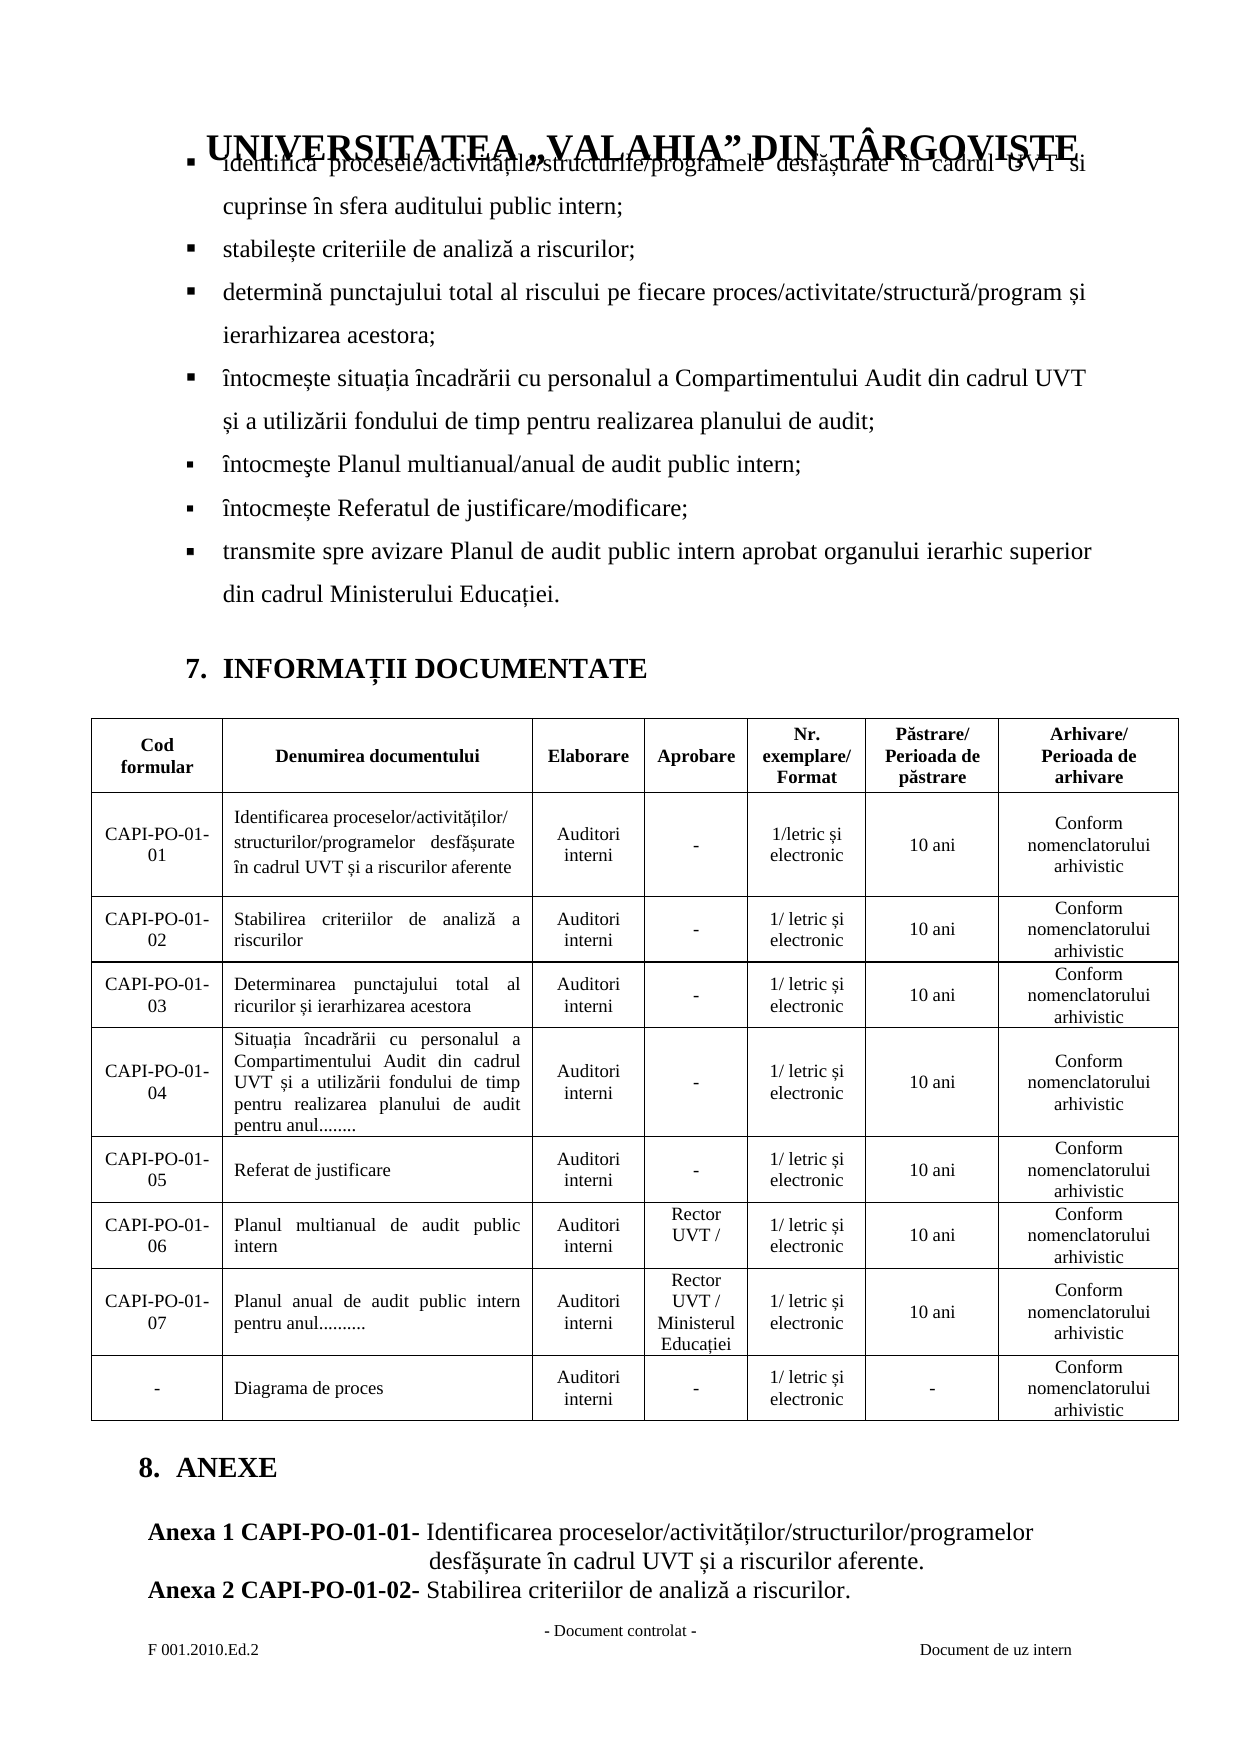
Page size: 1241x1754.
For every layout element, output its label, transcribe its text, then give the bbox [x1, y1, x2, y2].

table_cell - [645, 897, 747, 961]
table_cell CAPI-PO-01-03 [92, 963, 222, 1027]
table_cell Auditori interni [533, 1203, 644, 1267]
table_cell - [645, 963, 747, 1027]
table_cell 1/ letric și electronic [748, 1269, 865, 1355]
table_header Elaborare [533, 719, 644, 792]
table_cell Conform nomenclatorului arhivistic [999, 963, 1178, 1027]
table_header Păstrare/ Perioada de păstrare [866, 719, 998, 792]
table_cell 10 ani [866, 793, 998, 896]
table_cell 1/ letric și electronic [748, 1137, 865, 1202]
table_cell 1/letric și electronic [748, 793, 865, 896]
list stabilește criteriile de analiză a riscurilor; [185, 234, 1087, 263]
table_cell - [645, 793, 747, 896]
list ANEXE [138, 1450, 1092, 1484]
table_cell CAPI-PO-01-02 [92, 897, 222, 961]
list identifică procesele/activitățile/structurile/programele desfășurate ȋn cadrul UVT si cuprinse ȋn sfera auditului public intern; [185, 148, 1087, 219]
table_cell Auditori interni [533, 1028, 644, 1136]
table_cell Situația ȋncadrării cu personalul a Compartimentului Audit din cadrul UVT și a utilizării fondului de timp pentru realizarea planului de audit pentru anul........ [223, 1028, 532, 1136]
table_cell 10 ani [866, 1269, 998, 1355]
table_cell Referat de justificare [223, 1137, 532, 1202]
table_cell Conform nomenclatorului arhivistic [999, 1356, 1178, 1420]
list INFORMAȚII DOCUMENTATE [185, 651, 1092, 684]
table_cell 1/ letric și electronic [748, 1203, 865, 1267]
table_cell Rector UVT / Ministerul Educației [645, 1269, 747, 1355]
list ȋntocmește situația ȋncadrării cu personalul a Compartimentului Audit din cadrul UVT și a utilizării fondului de timp pentru realizarea planului de audit; [185, 363, 1087, 435]
table_cell Auditori interni [533, 1269, 644, 1355]
table_cell 10 ani [866, 1028, 998, 1136]
table_cell 10 ani [866, 897, 998, 961]
table_cell 10 ani [866, 963, 998, 1027]
table_cell Auditori interni [533, 793, 644, 896]
table_header Aprobare [645, 719, 747, 792]
table_cell Auditori interni [533, 1356, 644, 1420]
table_cell Identificarea proceselor/activităților/ structurilor/programelor desfășurate ȋn cadrul UVT și a riscurilor aferente [223, 793, 532, 896]
list transmite spre avizare Planul de audit public intern aprobat organului ierarhic superior din cadrul Ministerului Educației. [185, 536, 1092, 608]
table_cell 10 ani [866, 1137, 998, 1202]
table_cell Auditori interni [533, 1137, 644, 1202]
table_cell Planul anual de audit public intern pentru anul.......... [223, 1269, 532, 1355]
table_cell CAPI-PO-01-01 [92, 793, 222, 896]
table_cell - [92, 1356, 222, 1420]
list determină punctajului total al riscului pe fiecare proces/activitate/structură/program și ierarhizarea acestora; [185, 277, 1087, 349]
table_cell Conform nomenclatorului arhivistic [999, 1028, 1178, 1136]
text desfășurate ȋn cadrul UVT și a riscurilor aferente. [148, 1546, 1092, 1575]
table_cell Conform nomenclatorului arhivistic [999, 1203, 1178, 1267]
table_cell Conform nomenclatorului arhivistic [999, 793, 1178, 896]
table_cell 1/ letric și electronic [748, 897, 865, 961]
table_header Arhivare/ Perioada de arhivare [999, 719, 1178, 792]
table_cell Conform nomenclatorului arhivistic [999, 897, 1178, 961]
table_cell CAPI-PO-01-05 [92, 1137, 222, 1202]
table_cell Stabilirea criteriilor de analiză a riscurilor [223, 897, 532, 961]
table_header Nr. exemplare/ Format [748, 719, 865, 792]
list ȋntocmeşte Planul multianual/anual de audit public intern; [185, 449, 1092, 478]
list ȋntocmește Referatul de justificare/modificare; [185, 493, 1092, 521]
table_cell - [645, 1356, 747, 1420]
table_cell - [645, 1028, 747, 1136]
table_cell Determinarea punctajului total al ricurilor și ierarhizarea acestora [223, 963, 532, 1027]
table_cell 10 ani [866, 1203, 998, 1267]
table_cell Diagrama de proces [223, 1356, 532, 1420]
table_cell Planul multianual de audit public intern [223, 1203, 532, 1267]
table_cell CAPI-PO-01-07 [92, 1269, 222, 1355]
table_cell Conform nomenclatorului arhivistic [999, 1269, 1178, 1355]
table_cell Auditori interni [533, 897, 644, 961]
table_cell 1/ letric și electronic [748, 963, 865, 1027]
table_cell - [645, 1137, 747, 1202]
table_cell 1/ letric și electronic [748, 1356, 865, 1420]
table_cell CAPI-PO-01-04 [92, 1028, 222, 1136]
text Anexa 1 CAPI-PO-01-01- Identificarea proceselor/activităților/structurilor/programelor [148, 1517, 1092, 1546]
table_header Denumirea documentului [223, 719, 532, 792]
table_cell Rector UVT / [645, 1203, 747, 1267]
table_header Cod formular [92, 719, 222, 792]
table_cell CAPI-PO-01-06 [92, 1203, 222, 1267]
table_cell 1/ letric și electronic [748, 1028, 865, 1136]
table_cell - [866, 1356, 998, 1420]
table_cell Auditori interni [533, 963, 644, 1027]
table_cell Conform nomenclatorului arhivistic [999, 1137, 1178, 1202]
text Anexa 2 CAPI-PO-01-02- Stabilirea criteriilor de analiză a riscurilor. [148, 1575, 1092, 1603]
